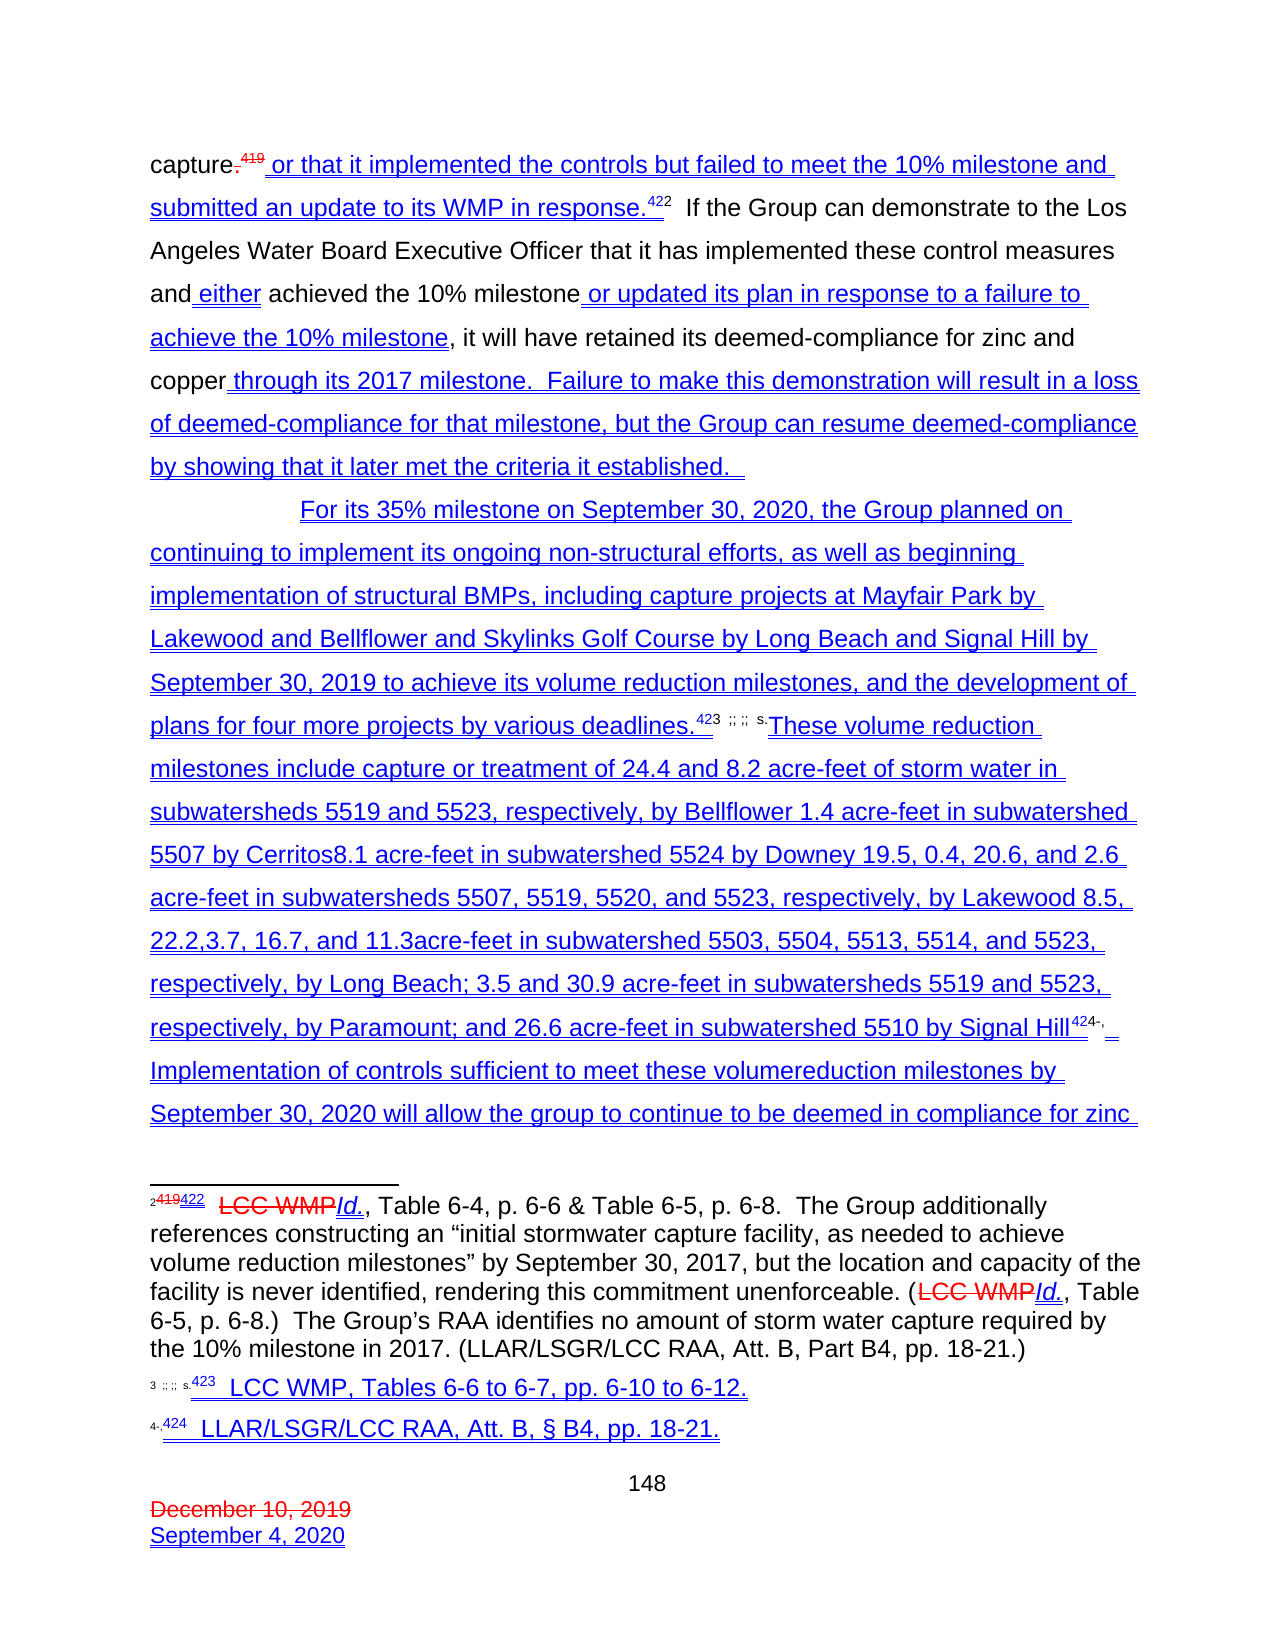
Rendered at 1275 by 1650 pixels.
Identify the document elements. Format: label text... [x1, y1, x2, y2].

text For its 35% milestone on September 30, 2020, the Group planned on continuing to implement its ongoing non-structural efforts, as well as beginning implementation of structural BMPs, including capture projects at Mayfair Park by Lakewood and Bellflower and Skylinks Golf Course by Long Beach and Signal Hill by September 30, 2019 to achieve its volume reduction milestones, and the development of plans for four more projects by various deadlines.423 These volume reduction milestones include capture or treatment of 24.4 and 8.2 acre-feet of storm water in subwatersheds 5519 and 5523, respectively, by Bellflower; 1.4 acre-feet in subwatershed 5507 by Cerritos; 8.1 acre-feet in subwatershed 5524 by Downey; 19.5, 0.4, 20.6, and 2.6 acre-feet in subwatersheds 5507, 5519, 5520, and 5523, respectively, by Lakewood; 8.5, 22.2, 3.7, 16.7, and 11.3 acre-feet in subwatersheds 5503, 5504, 5513, 5514, and 5523, respectively, by Long Beach; 3.5 and 30.9 acre-feet in subwatersheds 5519 and 5523, respectively, by Paramount; and 26.6 acre-feet in subwatershed 5510 by Signal Hill.424 Implementation of controls sufficient to meet these volume-reduction milestones by September 30, 2020, will allow the group to continue to be deemed in compliance for zinc and copper until at least June 30, 2021, when it will need to submit updates to the Los Angeles Water Board to bring its plan into compliance with this order. [150, 495, 1144, 1127]
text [150, 150, 1144, 481]
